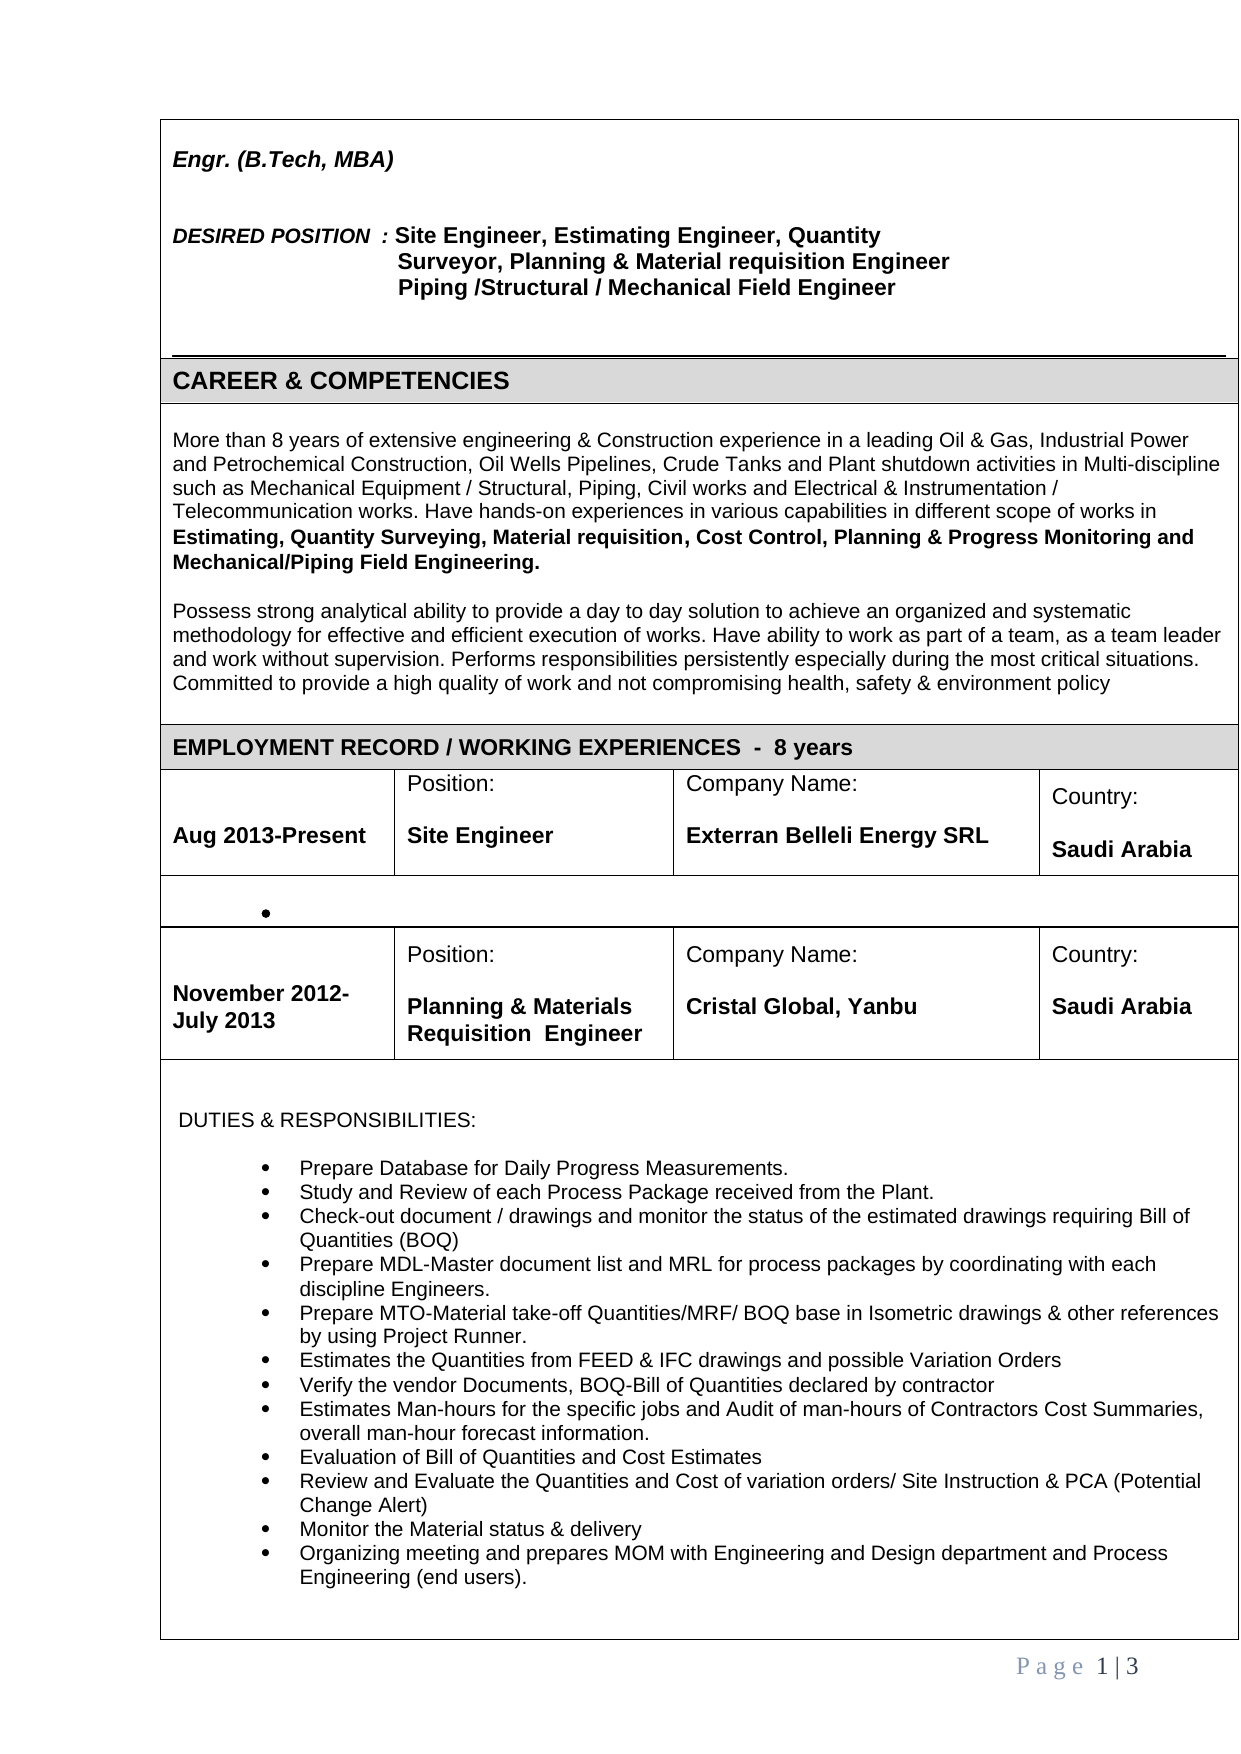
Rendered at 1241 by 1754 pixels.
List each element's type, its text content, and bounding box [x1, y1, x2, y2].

table_cell Aug 2013-Present [161, 770, 394, 875]
table_header Engr. (B.Tech, MBA) DESIRED POSITION : Site Engineer, Estimating Engineer, Quantity Surveyor, Planning & Material requisition Engineer Piping /Structural / Mechanical Field Engineer [161, 120, 1238, 357]
table_cell Country: Saudi Arabia [1040, 770, 1238, 875]
table_cell DUTIES & RESPONSIBILITIES: Prepare Database for Daily Progress Measurements. Study and Review of each Process Package received from the Plant. Check-out document / drawings and monitor the status of the estimated drawings requiring Bill of Quantities (BOQ) Prepare MDL-Master document list and MRL for process packages by coordinating with each discipline Engineers. Prepare MTO-Material take-off Quantities/MRF/ BOQ base in Isometric drawings & other references by using Project Runner. Estimates the Quantities from FEED & IFC drawings and possible Variation Orders Verify the vendor Documents, BOQ-Bill of Quantities declared by contractor Estimates Man-hours for the specific jobs and Audit of man-hours of Contractors Cost Summaries, overall man-hour forecast information. Evaluation of Bill of Quantities and Cost Estimates Review and Evaluate the Quantities and Cost of variation orders/ Site Instruction & PCA (Potential Change Alert) Monitor the Material status & delivery Organizing meeting and prepares MOM with Engineering and Design department and Process Engineering (end users). [161, 1060, 1238, 1639]
table_cell More than 8 years of extensive engineering & Construction experience in a leading Oil & Gas, Industrial Power and Petrochemical Construction, Oil Wells Pipelines, Crude Tanks and Plant shutdown activities in Multi-discipline such as Mechanical Equipment / Structural, Piping, Civil works and Electrical & Instrumentation / Telecommunication works. Have hands-on experiences in various capabilities in different scope of works in Estimating, Quantity Surveying, Material requisition, Cost Control, Planning & Progress Monitoring and Mechanical/Piping Field Engineering. Possess strong analytical ability to provide a day to day solution to achieve an organized and systematic methodology for effective and efficient execution of works. Have ability to work as part of a team, as a team leader and work without supervision. Performs responsibilities persistently especially during the most critical situations. Committed to provide a high quality of work and not compromising health, safety & environment policy [161, 404, 1238, 724]
table_cell Company Name: Cristal Global, Yanbu [674, 928, 1039, 1059]
table_cell EMPLOYMENT RECORD / WORKING EXPERIENCES - 8 years [161, 725, 1238, 769]
table_cell CAREER & COMPETENCIES [161, 359, 1238, 402]
table_cell Position: Planning & Materials Requisition Engineer [395, 928, 673, 1059]
table_cell Country: Saudi Arabia [1040, 928, 1238, 1059]
table_cell Company Name: Exterran Belleli Energy SRL [674, 770, 1039, 875]
table_cell Position: Site Engineer [395, 770, 673, 875]
table_cell [161, 876, 1238, 926]
table_cell November 2012- July 2013 [161, 928, 394, 1059]
